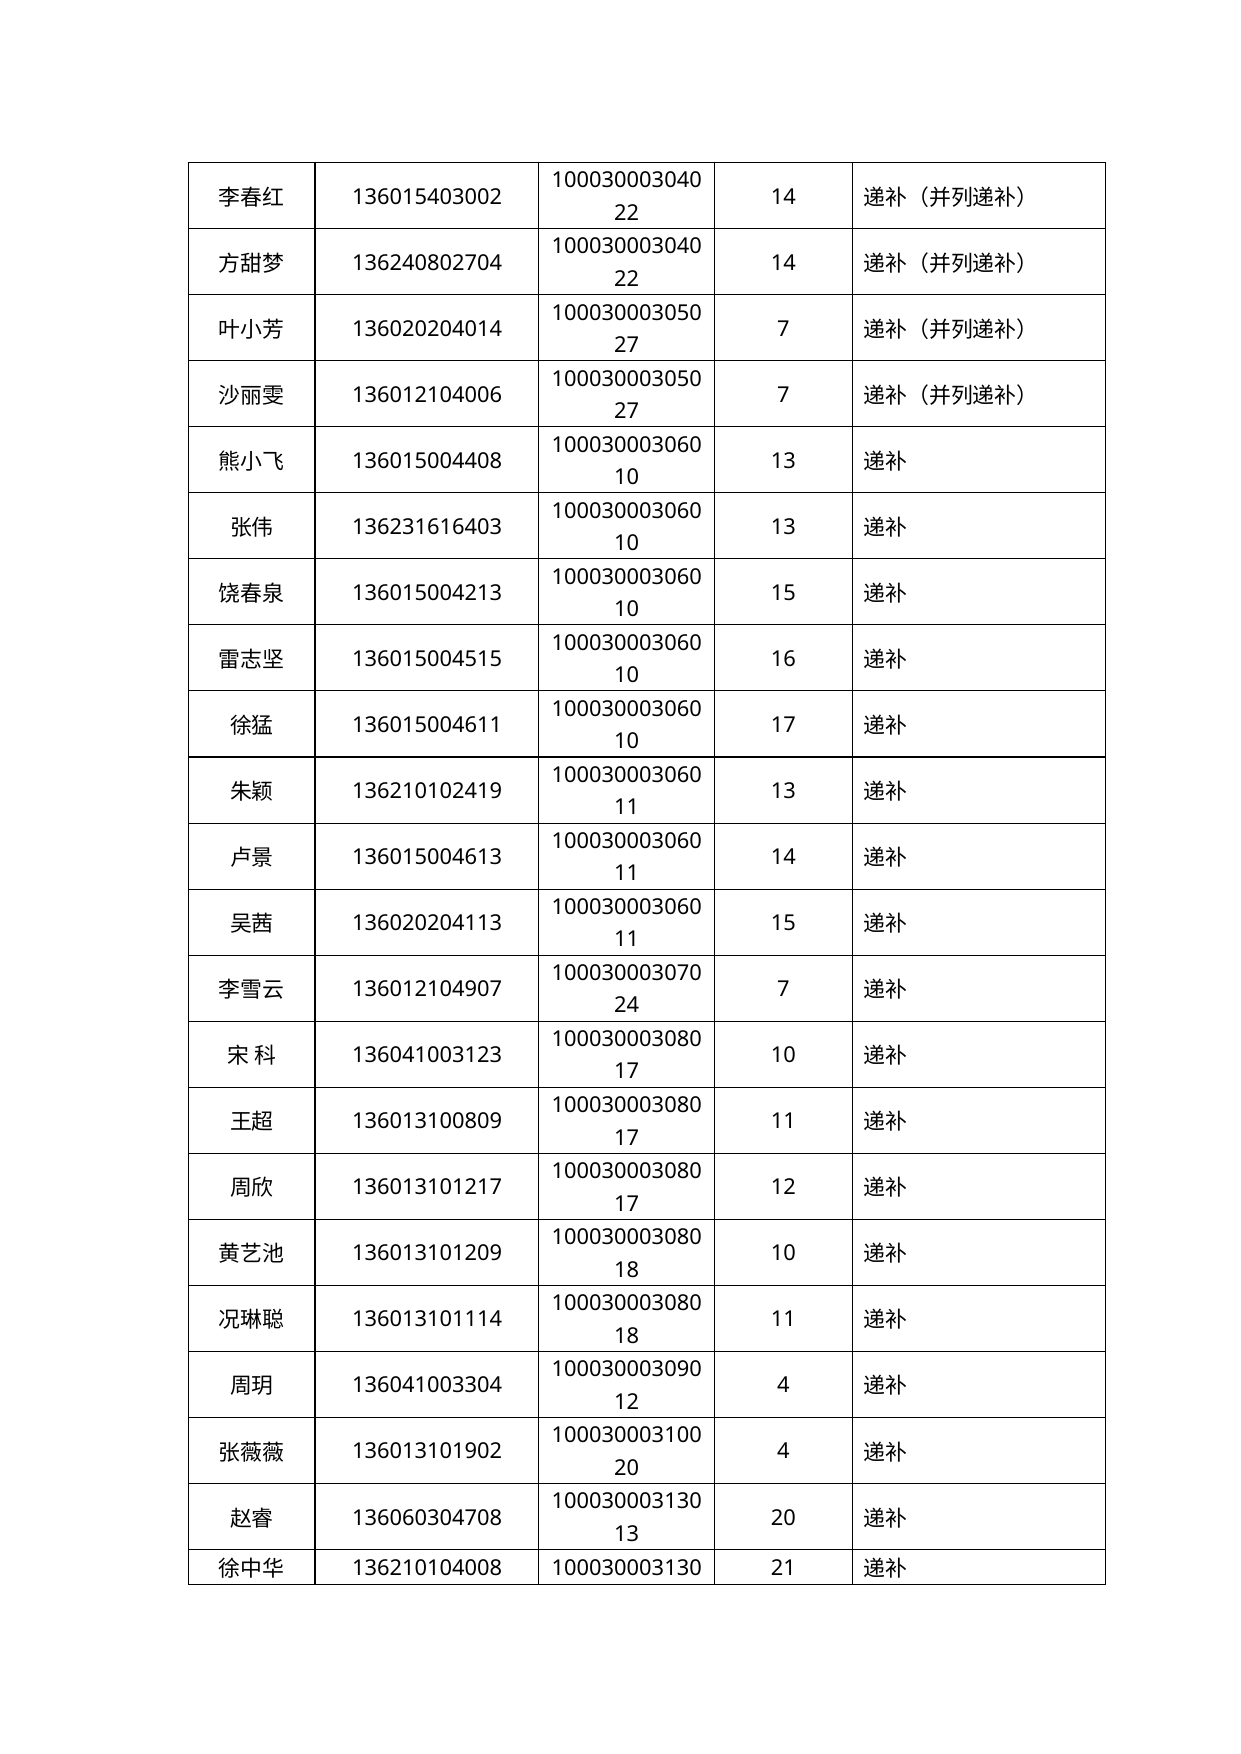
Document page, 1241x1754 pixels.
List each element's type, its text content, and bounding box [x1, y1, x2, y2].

table_cell 11 [715, 1286, 852, 1351]
table_cell 15 [715, 559, 852, 624]
table_cell 136020204014 [316, 295, 538, 360]
table_cell 递补（并列递补） [853, 229, 1105, 294]
table_cell 10003000310020 [539, 1418, 714, 1483]
table_cell 136210102419 [316, 758, 538, 822]
table_cell 10003000308017 [539, 1022, 714, 1087]
table_cell 136015004213 [316, 559, 538, 624]
table_cell 136240802704 [316, 229, 538, 294]
table_cell 136041003304 [316, 1352, 538, 1417]
table_cell 李春红 [189, 163, 314, 228]
table_cell 136012104907 [316, 956, 538, 1021]
table_cell 136013101209 [316, 1220, 538, 1285]
table_cell 21 [715, 1550, 852, 1584]
table_cell 递补 [853, 427, 1105, 492]
table_cell 15 [715, 890, 852, 954]
table_cell 递补 [853, 493, 1105, 558]
table_cell 递补 [853, 1022, 1105, 1087]
table_cell 4 [715, 1418, 852, 1483]
table_cell 7 [715, 295, 852, 360]
table_cell 递补（并列递补） [853, 361, 1105, 426]
table_cell 136020204113 [316, 890, 538, 954]
table_cell 卢景 [189, 824, 314, 888]
table_cell 10003000306011 [539, 890, 714, 954]
table_cell 14 [715, 163, 852, 228]
table_cell 10003000306011 [539, 758, 714, 822]
table_cell 递补 [853, 1550, 1105, 1584]
table_cell 10003000306010 [539, 427, 714, 492]
table_cell 周玥 [189, 1352, 314, 1417]
table_cell 136012104006 [316, 361, 538, 426]
table_cell 10003000305027 [539, 295, 714, 360]
table_cell 递补 [853, 559, 1105, 624]
table_cell 10003000306011 [539, 824, 714, 888]
table_cell 递补 [853, 1352, 1105, 1417]
table_cell 递补 [853, 1154, 1105, 1219]
table_cell 10003000306010 [539, 493, 714, 558]
table_cell 张薇薇 [189, 1418, 314, 1483]
table_cell 17 [715, 691, 852, 756]
table_cell 136231616403 [316, 493, 538, 558]
table_cell 10 [715, 1220, 852, 1285]
table_cell 20 [715, 1484, 852, 1549]
table_cell 11 [715, 1088, 852, 1153]
table_cell 方甜梦 [189, 229, 314, 294]
table_cell 10003000308017 [539, 1088, 714, 1153]
table_cell 14 [715, 824, 852, 888]
table_cell 136013101114 [316, 1286, 538, 1351]
table_cell 递补 [853, 956, 1105, 1021]
table_cell 李雪云 [189, 956, 314, 1021]
table_cell 饶春泉 [189, 559, 314, 624]
table_cell 10003000308018 [539, 1220, 714, 1285]
table_cell 10003000306010 [539, 625, 714, 690]
table_cell 10003000308017 [539, 1154, 714, 1219]
table_cell 递补 [853, 1220, 1105, 1285]
table_cell 递补 [853, 1088, 1105, 1153]
table_cell 递补 [853, 1484, 1105, 1549]
table_cell 宋 科 [189, 1022, 314, 1087]
table_cell 10003000305027 [539, 361, 714, 426]
table_cell 张伟 [189, 493, 314, 558]
table_cell 况琳聪 [189, 1286, 314, 1351]
table_cell 136060304708 [316, 1484, 538, 1549]
table_cell 王超 [189, 1088, 314, 1153]
table_cell 136015004611 [316, 691, 538, 756]
table_cell 12 [715, 1154, 852, 1219]
table_cell 136210104008 [316, 1550, 538, 1584]
table_cell 10003000307024 [539, 956, 714, 1021]
table_cell 136015004408 [316, 427, 538, 492]
table_cell 7 [715, 956, 852, 1021]
table_cell 10 [715, 1022, 852, 1087]
table_cell 熊小飞 [189, 427, 314, 492]
table_cell 7 [715, 361, 852, 426]
table_cell 13 [715, 758, 852, 822]
table_cell 叶小芳 [189, 295, 314, 360]
table_cell 10003000304022 [539, 229, 714, 294]
table_cell 136015004613 [316, 824, 538, 888]
table_cell 吴茜 [189, 890, 314, 954]
table_cell 递补 [853, 1418, 1105, 1483]
table_cell 沙丽雯 [189, 361, 314, 426]
table_cell 黄艺池 [189, 1220, 314, 1285]
table_cell 10003000306010 [539, 691, 714, 756]
table_cell 136015403002 [316, 163, 538, 228]
table_cell 10003000308018 [539, 1286, 714, 1351]
table_cell 徐中华 [189, 1550, 314, 1584]
table_cell 递补 [853, 890, 1105, 954]
table_cell 赵睿 [189, 1484, 314, 1549]
table_cell 136015004515 [316, 625, 538, 690]
table_cell 136041003123 [316, 1022, 538, 1087]
table_cell 雷志坚 [189, 625, 314, 690]
table_cell 13 [715, 493, 852, 558]
table_cell 13 [715, 427, 852, 492]
table_cell 10003000304022 [539, 163, 714, 228]
table_cell 4 [715, 1352, 852, 1417]
table_cell 136013100809 [316, 1088, 538, 1153]
table_cell 10003000313013 [539, 1484, 714, 1549]
table_cell 递补（并列递补） [853, 295, 1105, 360]
table_cell 递补 [853, 758, 1105, 822]
table_cell 递补 [853, 691, 1105, 756]
table_cell 10003000309012 [539, 1352, 714, 1417]
table_cell 10003000306010 [539, 559, 714, 624]
table_cell 10003000313013 [539, 1550, 714, 1584]
table_cell 递补 [853, 824, 1105, 888]
table_cell 136013101902 [316, 1418, 538, 1483]
table_cell 周欣 [189, 1154, 314, 1219]
table_cell 14 [715, 229, 852, 294]
table_cell 递补（并列递补） [853, 163, 1105, 228]
table_cell 朱颖 [189, 758, 314, 822]
table_cell 徐猛 [189, 691, 314, 756]
table_cell 136013101217 [316, 1154, 538, 1219]
table_cell 递补 [853, 1286, 1105, 1351]
table_cell 递补 [853, 625, 1105, 690]
table_cell 16 [715, 625, 852, 690]
